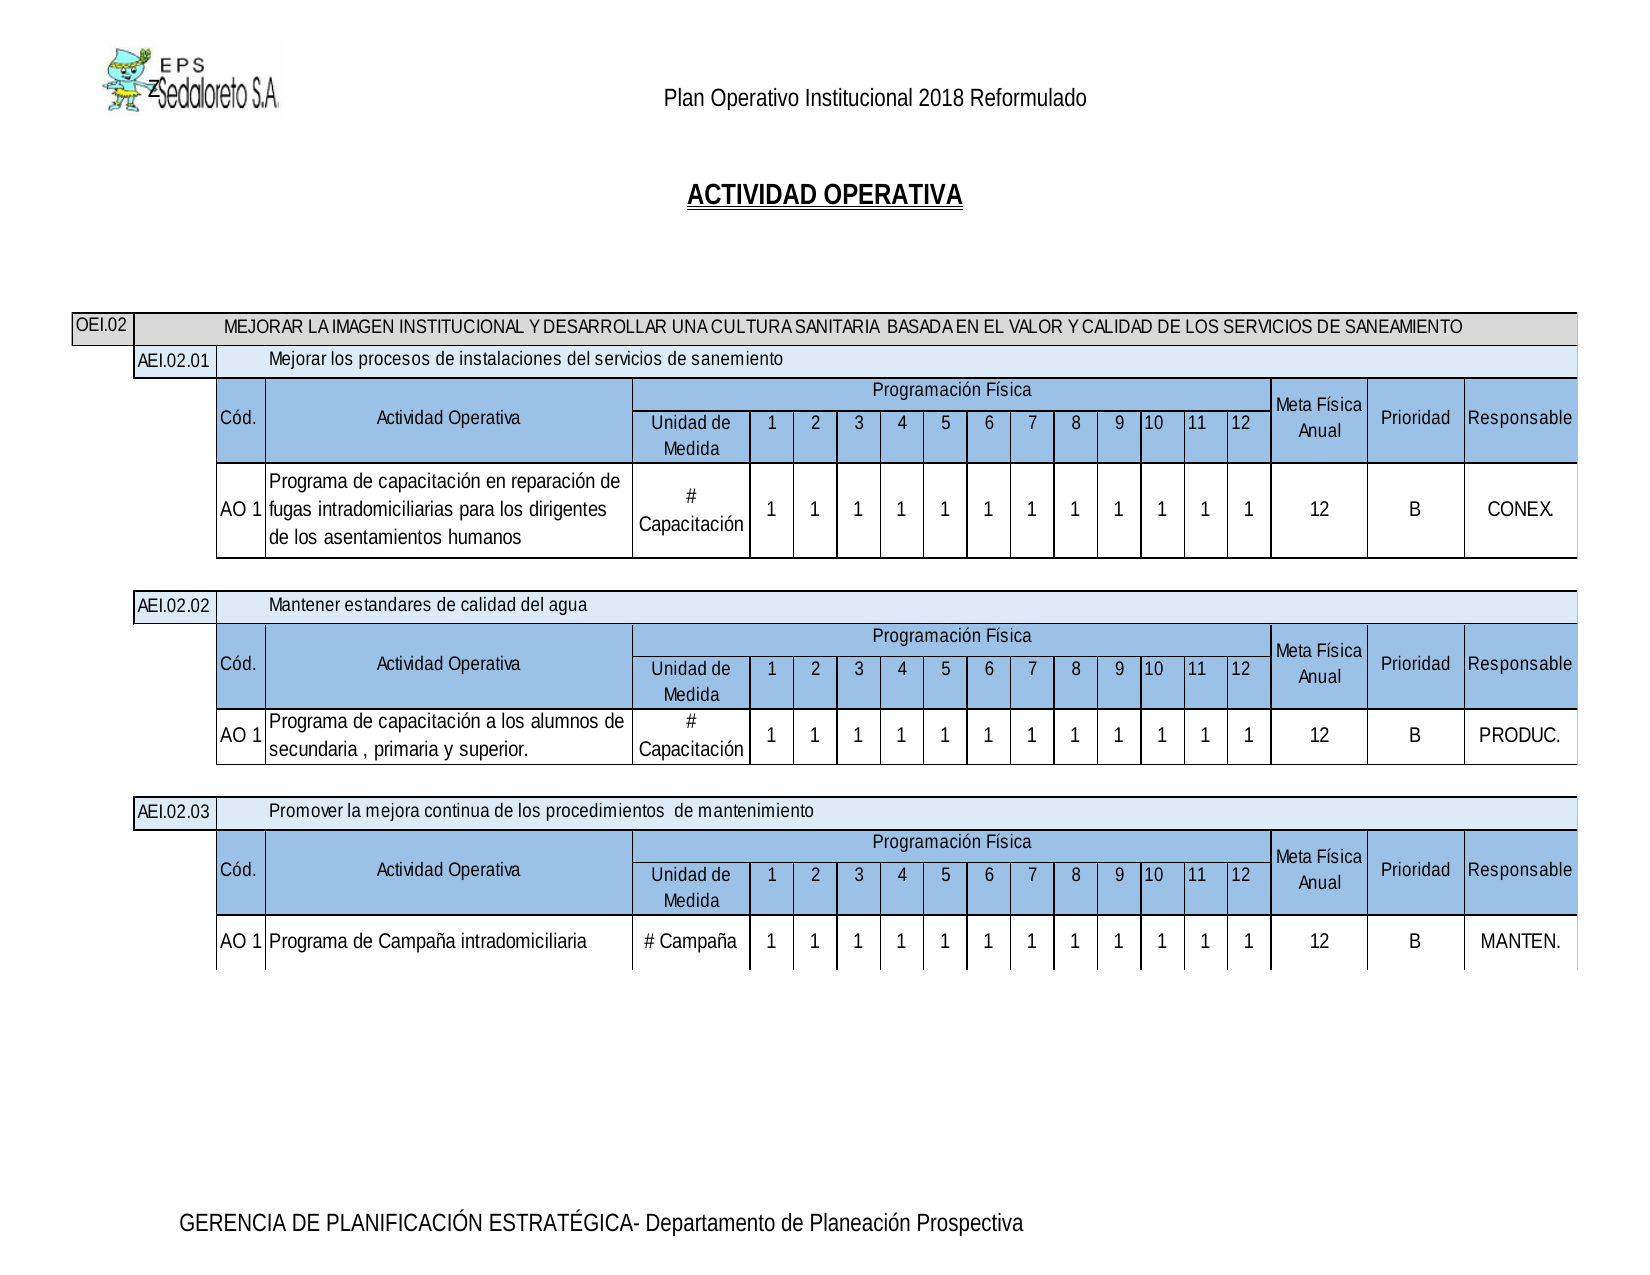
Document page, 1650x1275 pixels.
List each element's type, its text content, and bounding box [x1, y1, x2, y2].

picture [93, 37, 287, 125]
text ACTIVIDAD OPERATIVA [148, 177, 1502, 211]
